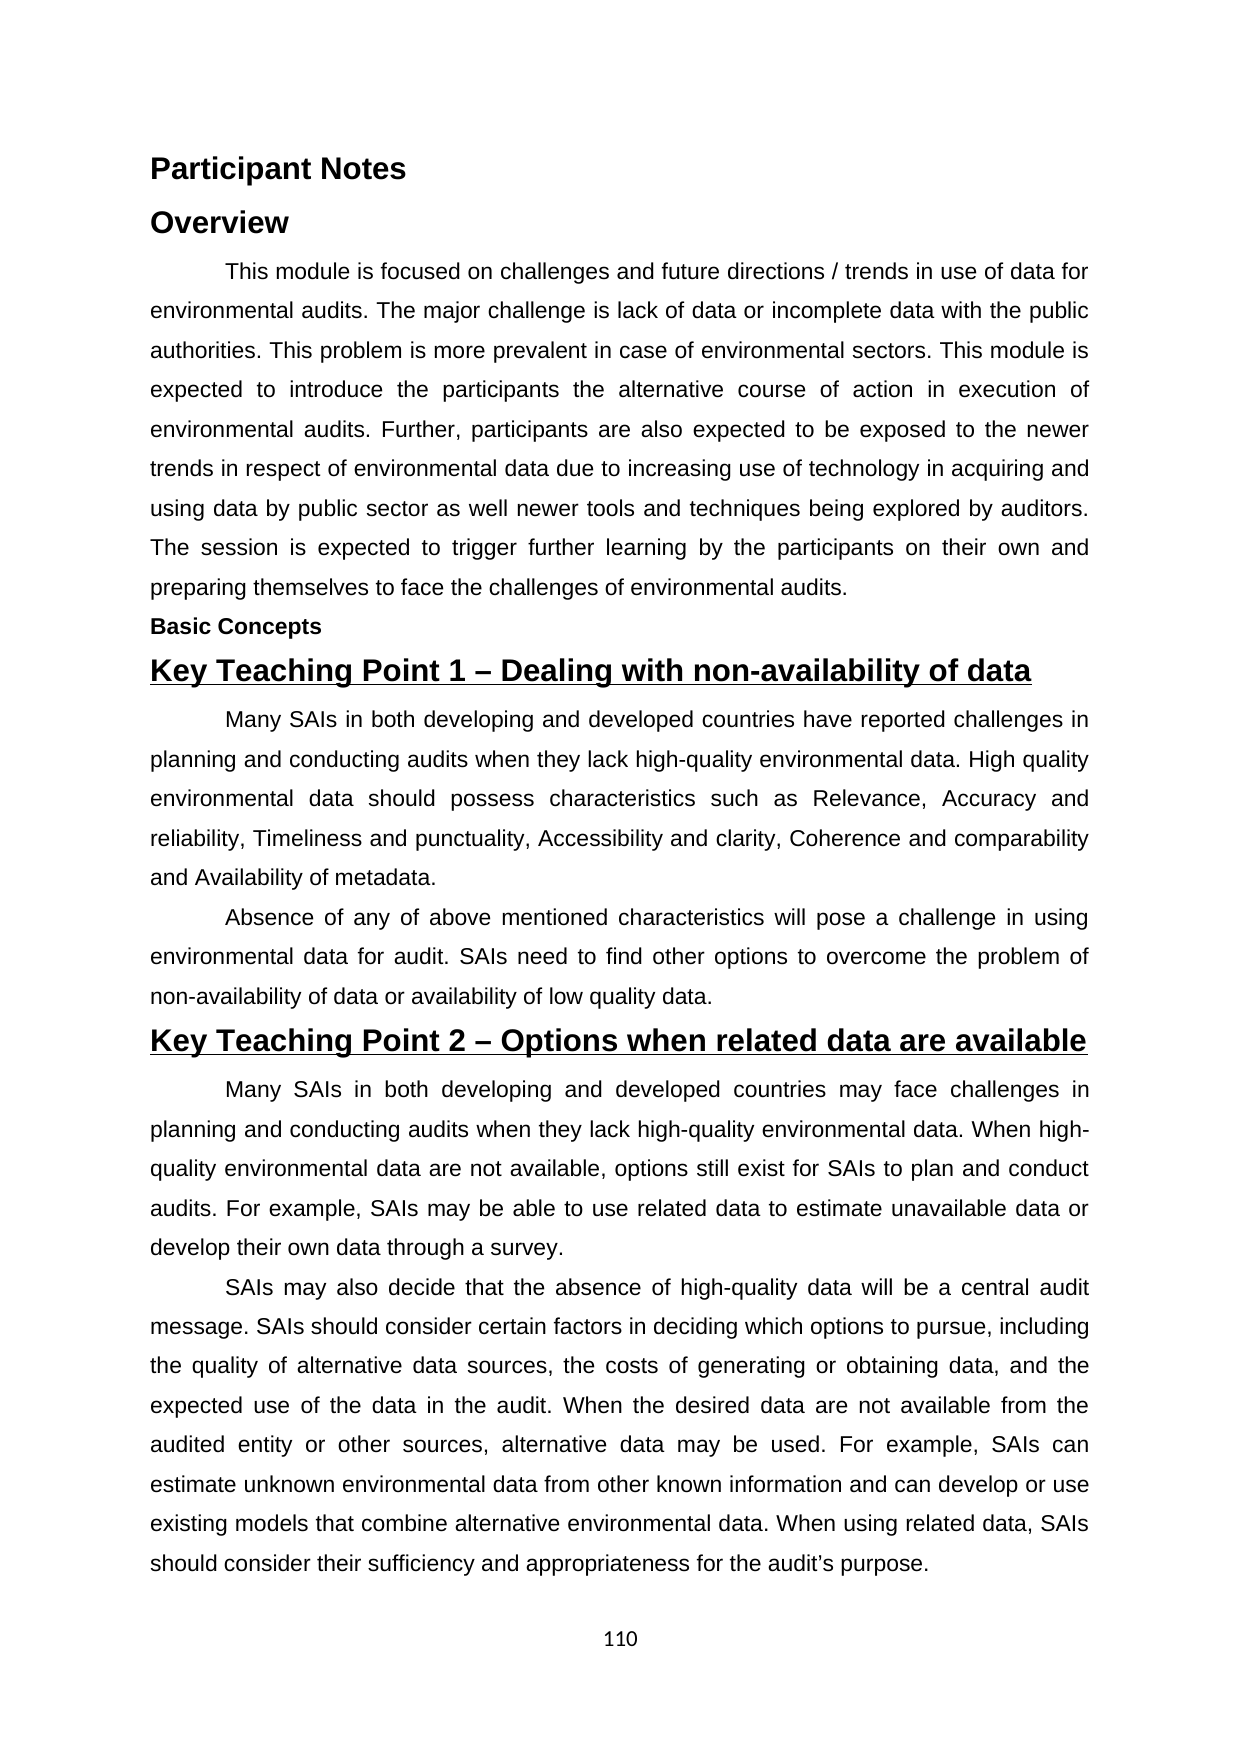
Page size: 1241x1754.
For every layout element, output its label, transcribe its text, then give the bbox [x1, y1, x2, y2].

text Many SAIs in both developing and developed countries have reported challenges in planning and conducting audits when they lack high-quality environmental data. High quality environmental data should possess characteristics such as Relevance, Accuracy and reliability, Timeliness and punctuality, Accessibility and clarity, Coherence and comparability and Availability of metadata. [150, 706, 1090, 891]
text Key Teaching Point 1 – Dealing with non-availability of data [150, 652, 1090, 688]
text Participant Notes [150, 150, 1090, 186]
text This module is focused on challenges and future directions / trends in use of data for environmental audits. The major challenge is lack of data or incomplete data with the public authorities. This problem is more prevalent in case of environmental sectors. This module is expected to introduce the participants the alternative course of action in execution of environmental audits. Further, participants are also expected to be exposed to the newer trends in respect of environmental data due to increasing use of technology in acquiring and using data by public sector as well newer tools and techniques being explored by auditors. The session is expected to trigger further learning by the participants on their own and preparing themselves to face the challenges of environmental audits. [150, 258, 1090, 600]
text SAIs may also decide that the absence of high-quality data will be a central audit message. SAIs should consider certain factors in deciding which options to pursue, including the quality of alternative data sources, the costs of generating or obtaining data, and the expected use of the data in the audit. When the desired data are not available from the audited entity or other sources, alternative data may be used. For example, SAIs can estimate unknown environmental data from other known information and can develop or use existing models that combine alternative environmental data. When using related data, SAIs should consider their sufficiency and appropriateness for the audit’s purpose. [150, 1273, 1090, 1576]
text Overview [150, 204, 1090, 240]
text Key Teaching Point 2 – Options when related data are available [150, 1022, 1090, 1058]
text Basic Concepts [150, 613, 1090, 639]
text Absence of any of above mentioned characteristics will pose a challenge in using environmental data for audit. SAIs need to find other options to overcome the problem of non-availability of data or availability of low quality data. [150, 904, 1090, 1009]
text Many SAIs in both developing and developed countries may face challenges in planning and conducting audits when they lack high-quality environmental data. When high-quality environmental data are not available, options still exist for SAIs to plan and conduct audits. For example, SAIs may be able to use related data to estimate unavailable data or develop their own data through a survey. [150, 1076, 1090, 1260]
